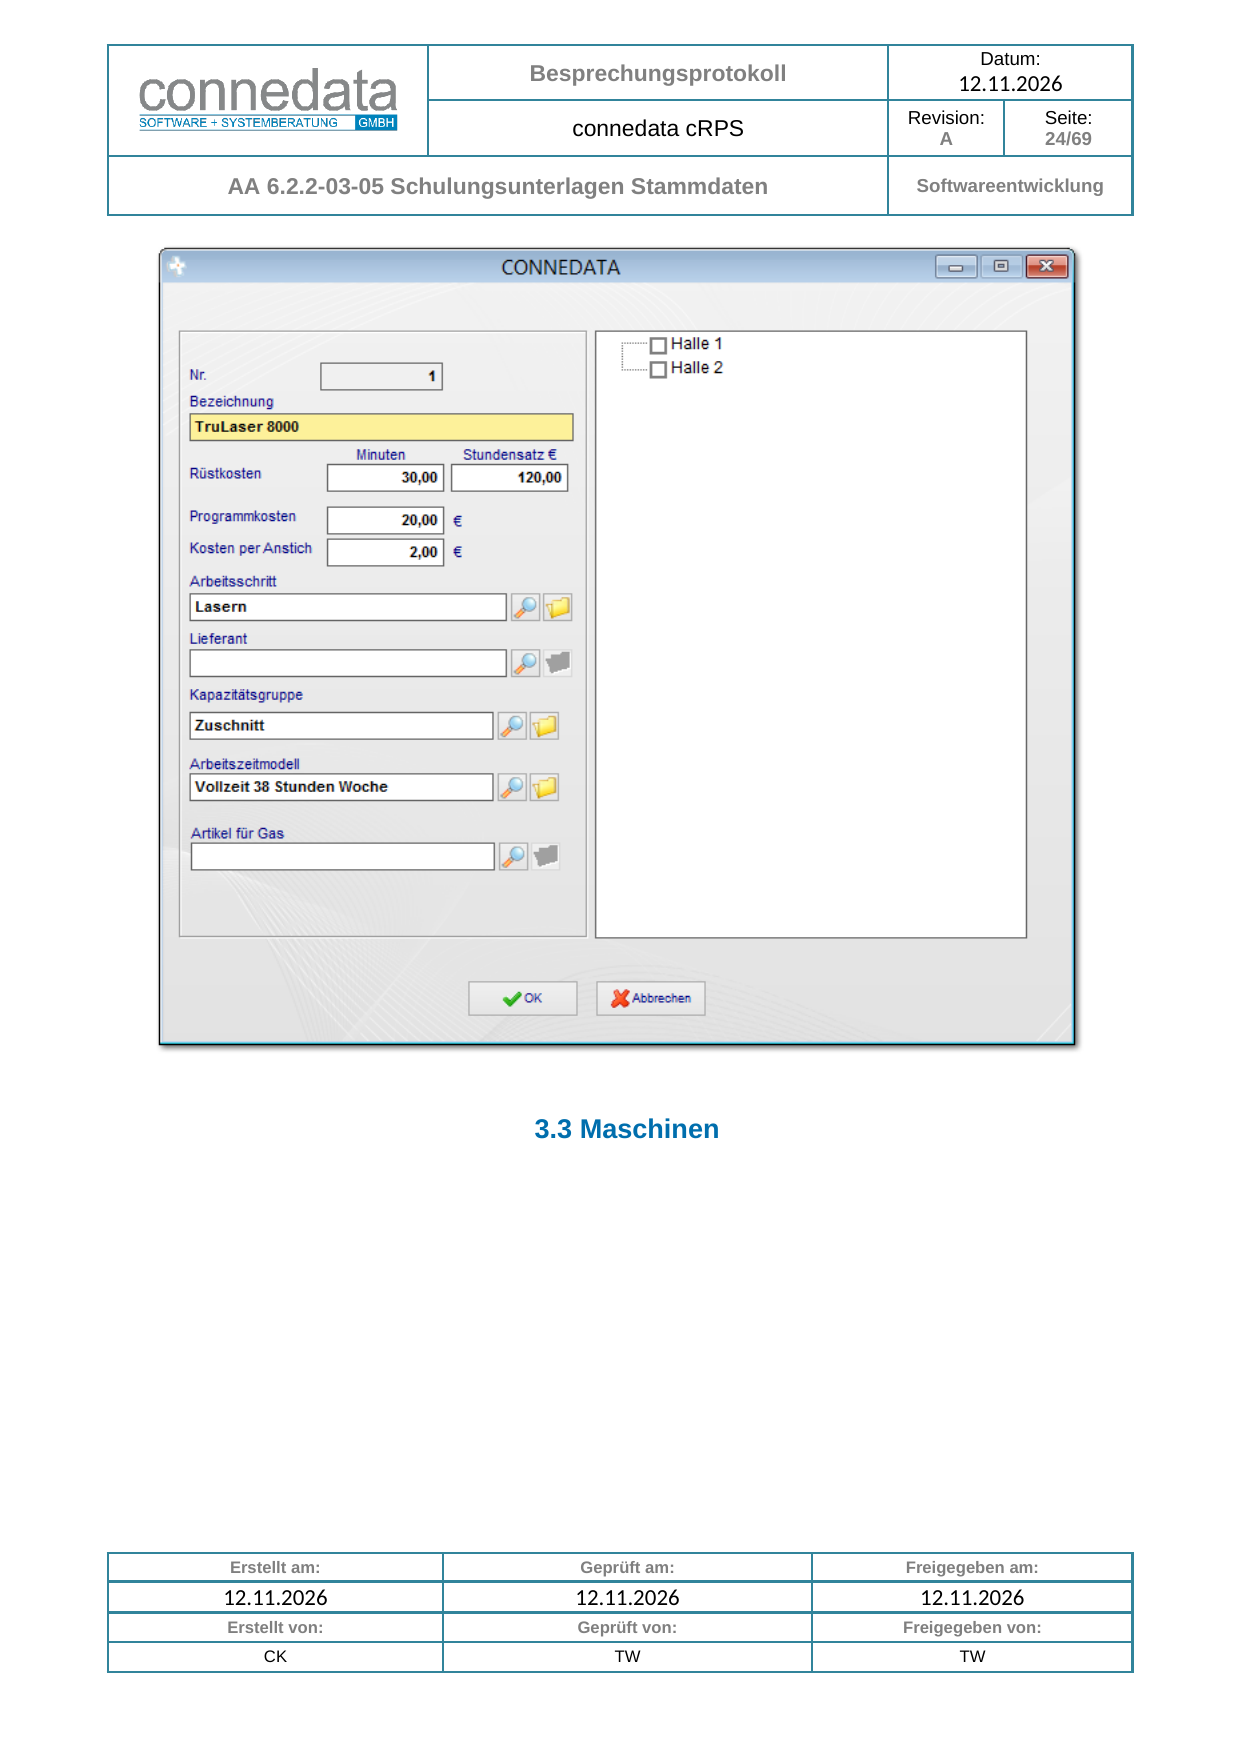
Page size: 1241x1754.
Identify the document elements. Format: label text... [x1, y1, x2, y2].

text 3.3 Maschinen [148, 1113, 1093, 1144]
picture [136, 68, 399, 133]
picture [155, 244, 1085, 1056]
